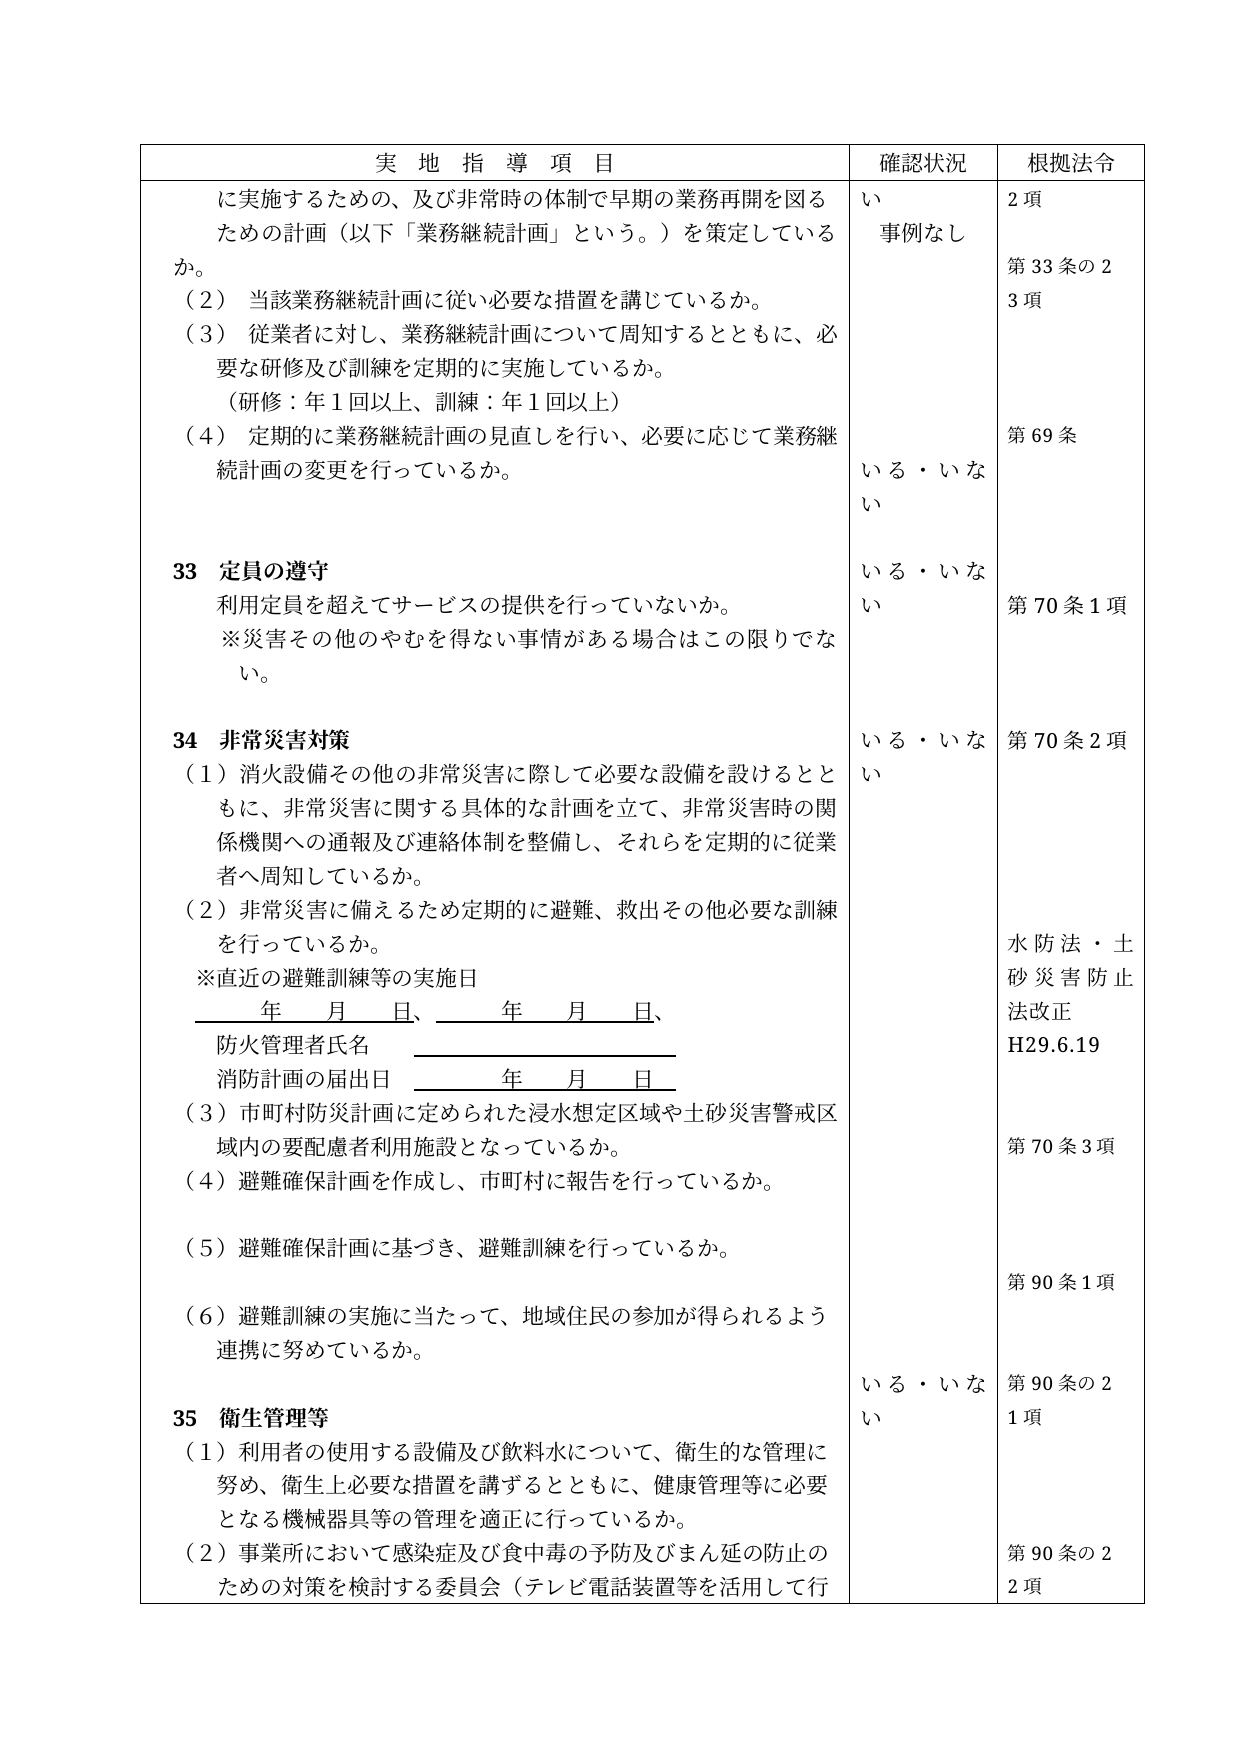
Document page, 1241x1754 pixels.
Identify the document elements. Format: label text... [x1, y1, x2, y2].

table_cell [141, 181, 849, 1603]
table_header 確認状況 [850, 145, 997, 180]
table_header 実 地 指 導 項 目 [141, 145, 849, 180]
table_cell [998, 181, 1144, 1603]
table_header 根拠法令 [998, 145, 1144, 180]
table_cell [850, 181, 997, 1603]
